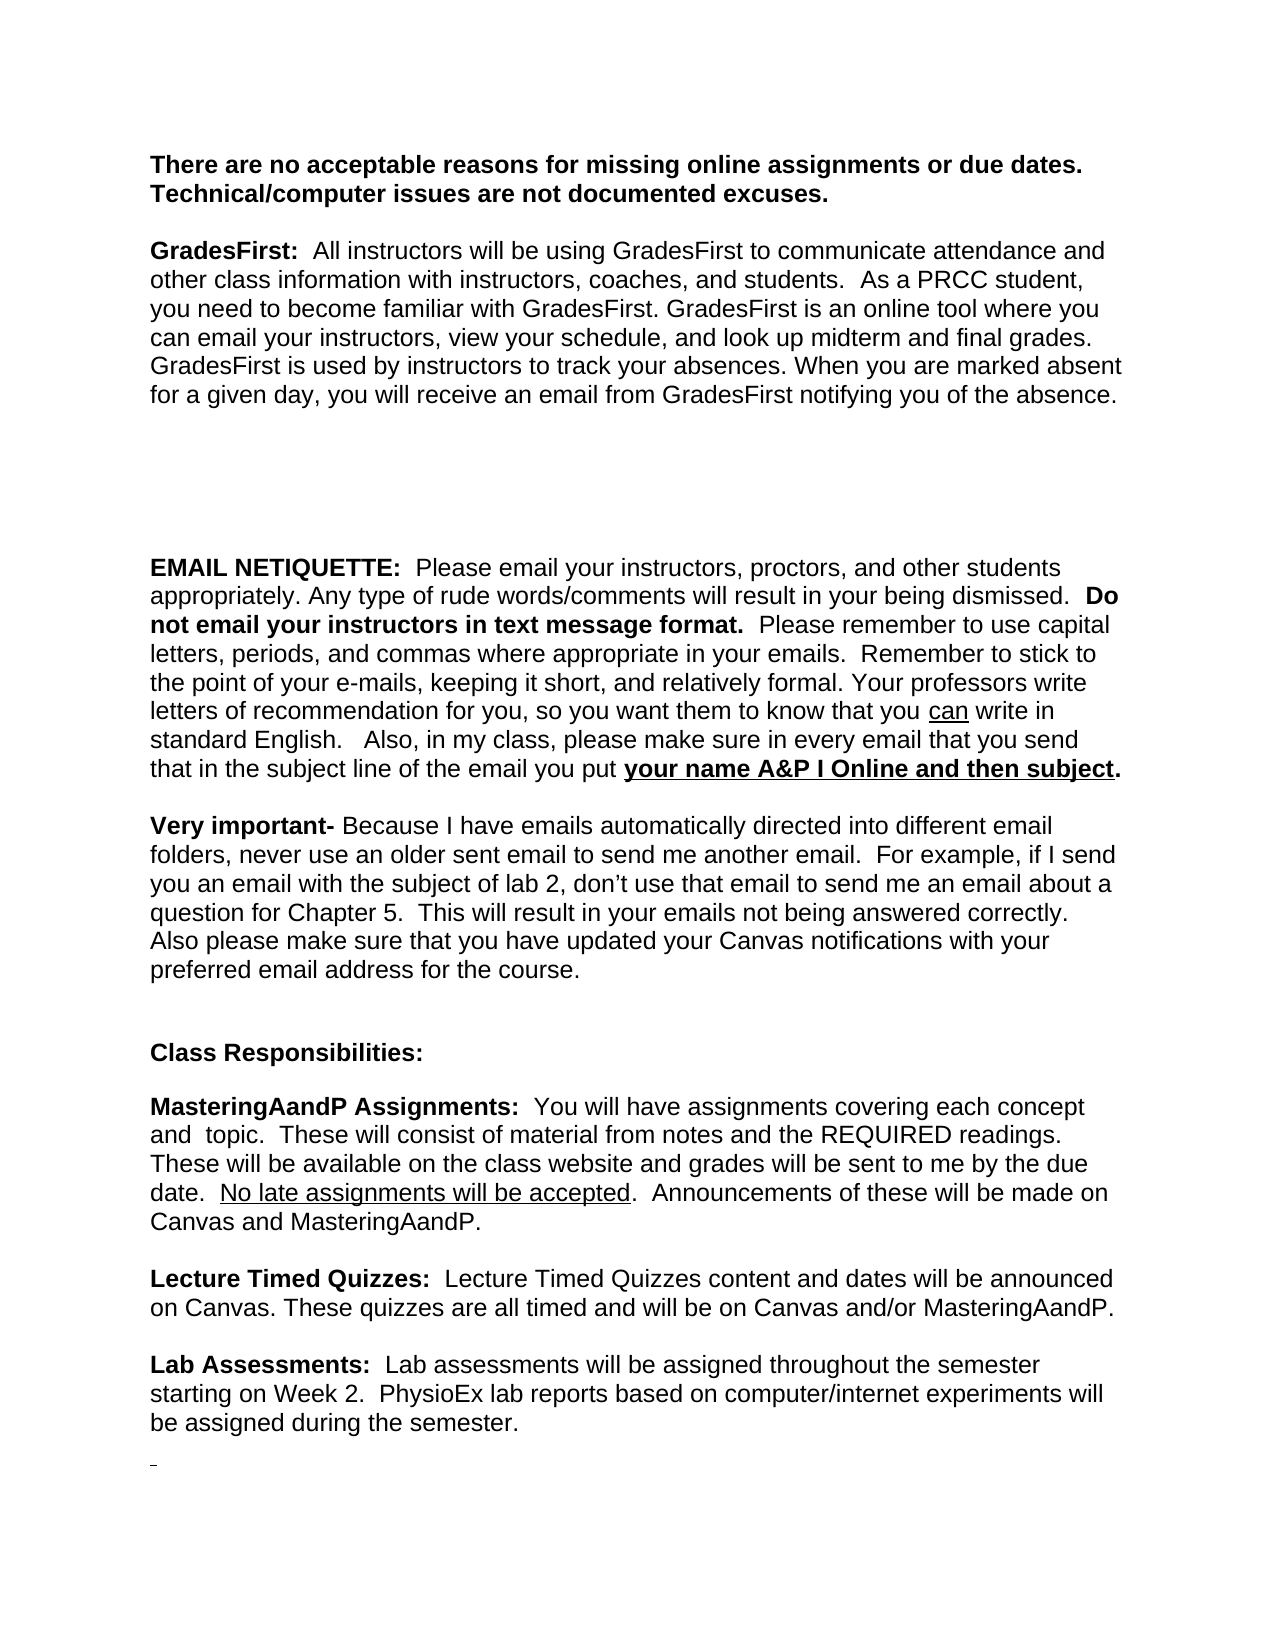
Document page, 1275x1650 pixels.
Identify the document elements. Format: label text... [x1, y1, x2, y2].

text MasteringAandP Assignments: You will have assignments covering each concept and topic. These will consist of material from notes and the REQUIRED readings. These will be available on the class website and grades will be sent to me by the due date. No late assignments will be accepted. Announcements of these will be made on Canvas and MasteringAandP. [150, 1091, 1125, 1235]
text Lab Assessments: Lab assessments will be assigned throughout the semester starting on Week 2. PhysioEx lab reports based on computer/internet experiments will be assigned during the semester. [150, 1350, 1125, 1436]
text Lecture Timed Quizzes: Lecture Timed Quizzes content and dates will be announced on Canvas. These quizzes are all timed and will be on Canvas and/or MasteringAandP. [150, 1264, 1125, 1321]
text EMAIL NETIQUETTE: Please email your instructors, proctors, and other students appropriately. Any type of rude words/comments will result in your being dismissed. Do not email your instructors in text message format. Please remember to use capital letters, periods, and commas where appropriate in your emails. Remember to stick to the point of your e-mails, keeping it short, and relatively formal. Your professors write letters of recommendation for you, so you want them to know that you can write in standard English. Also, in my class, please make sure in every email that you send that in the subject line of the email you put your name A&P I Online and then subject. [150, 552, 1125, 782]
text GradesFirst: All instructors will be using GradesFirst to communicate attendance and other class information with instructors, coaches, and students. As a PRCC student, you need to become familiar with GradesFirst. GradesFirst is an online tool where you can email your instructors, view your schedule, and look up midterm and final grades. GradesFirst is used by instructors to track your absences. When you are marked absent for a given day, you will receive an email from GradesFirst notifying you of the absence. [150, 236, 1125, 409]
text Class Responsibilities: [150, 1038, 1125, 1066]
text There are no acceptable reasons for missing online assignments or due dates. Technical/computer issues are not documented excuses. [150, 150, 1125, 207]
text Very important- Because I have emails automatically directed into different email folders, never use an older sent email to send me another email. For example, if I send you an email with the subject of lab 2, don’t use that email to send me an email about a question for Chapter 5. This will result in your emails not being answered correctly. Also please make sure that you have updated your Canvas notifications with your preferred email address for the course. [150, 811, 1125, 984]
